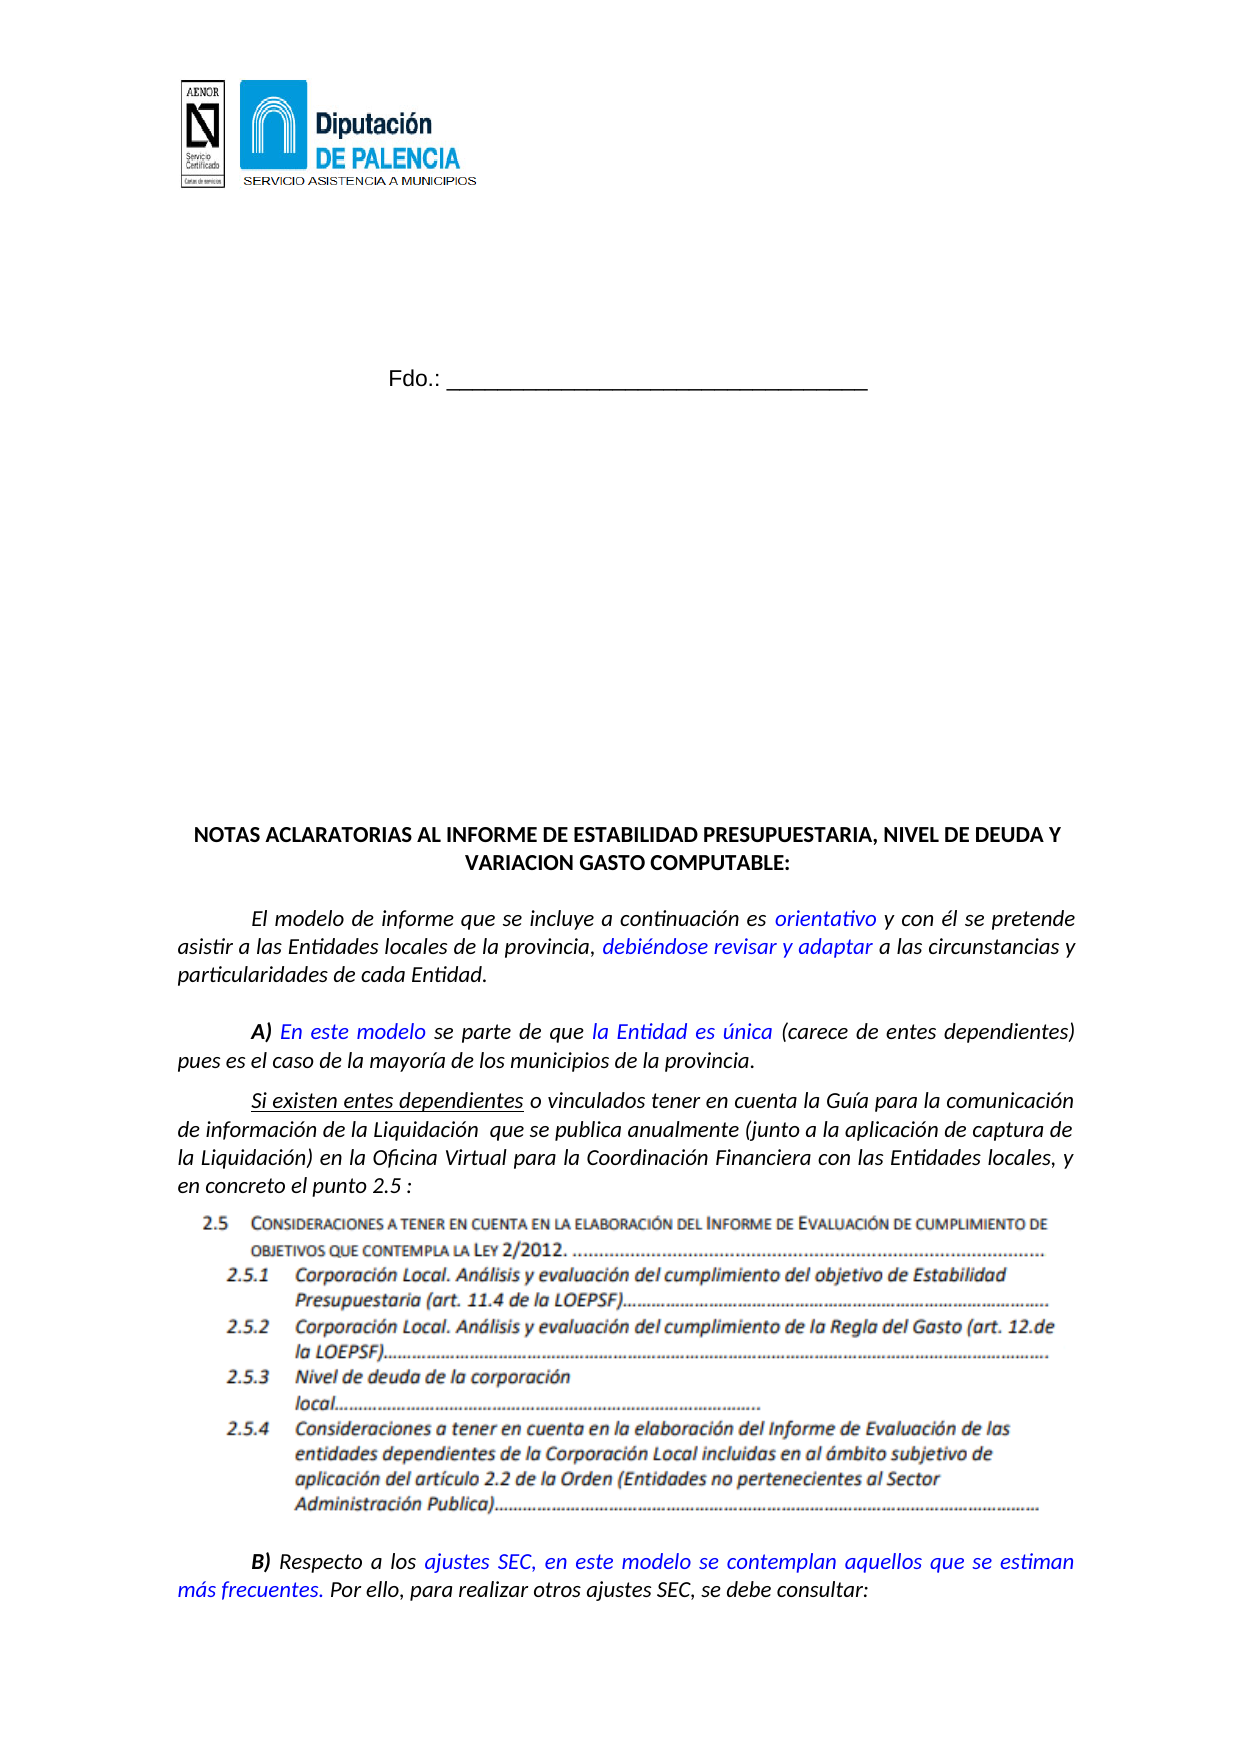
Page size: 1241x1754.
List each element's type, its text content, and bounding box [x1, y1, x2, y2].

text B) Respecto a los ajustes SEC, en este modelo se contemplan aquellos que se estiman más frecuentes. Por ello, para realizar otros ajustes SEC, se debe consultar: [177, 1547, 1078, 1603]
picture [188, 1211, 1067, 1520]
text El modelo de informe que se incluye a continuación es orientativo y con él se pretende asistir a las Entidades locales de la provincia, debiéndose revisar y adaptar a las circunstancias y particularidades de cada Entidad. [177, 904, 1078, 988]
text A) En este modelo se parte de que la Entidad es única (carece de entes dependientes) pues es el caso de la mayoría de los municipios de la provincia. [177, 1017, 1078, 1074]
picture [177, 73, 482, 196]
text Fdo.: _________________________________ [177, 365, 1078, 391]
text NOTAS ACLARATORIAS AL INFORME DE ESTABILIDAD PRESUPUESTARIA, NIVEL DE DEUDA Y VARIACION GASTO COMPUTABLE: [177, 820, 1078, 876]
text Si existen entes dependientes o vinculados tener en cuenta la Guía para la comunicación de información de la Liquidación que se publica anualmente (junto a la aplicación de captura de la Liquidación) en la Oficina Virtual para la Coordinación Financiera con las Entidades locales, y en concreto el punto 2.5 : [177, 1087, 1078, 1199]
